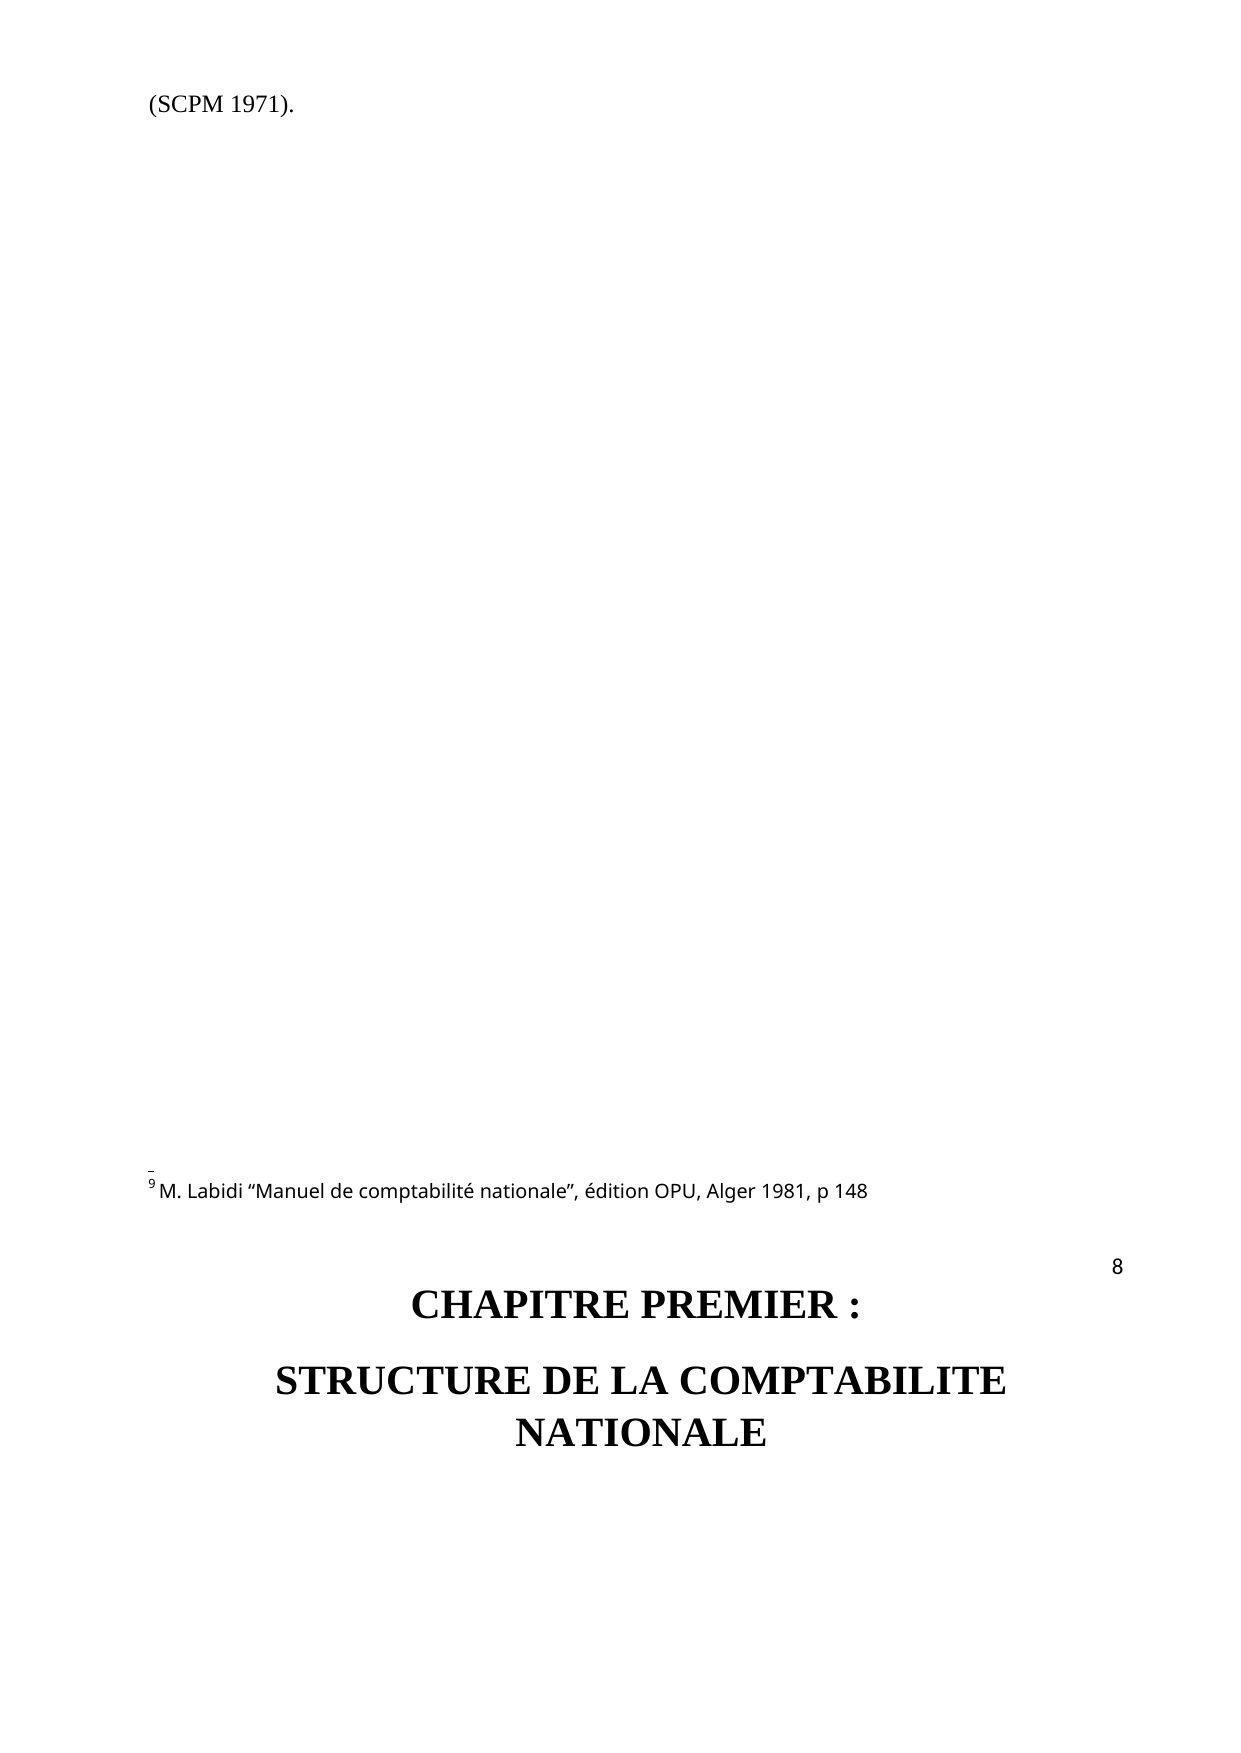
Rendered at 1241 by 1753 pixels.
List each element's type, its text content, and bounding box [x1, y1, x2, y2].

text 9 M. Labidi “Manuel de comptabilité nationale”, édition OPU, Alger 1981, p 148 [148, 1175, 1202, 1205]
text STRUCTURE DE LA COMPTABILITE NATIONALE [270, 1355, 1013, 1455]
text 8 [47, 1252, 1123, 1280]
text CHAPITRE PREMIER : [47, 1280, 862, 1328]
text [149, 89, 1129, 117]
